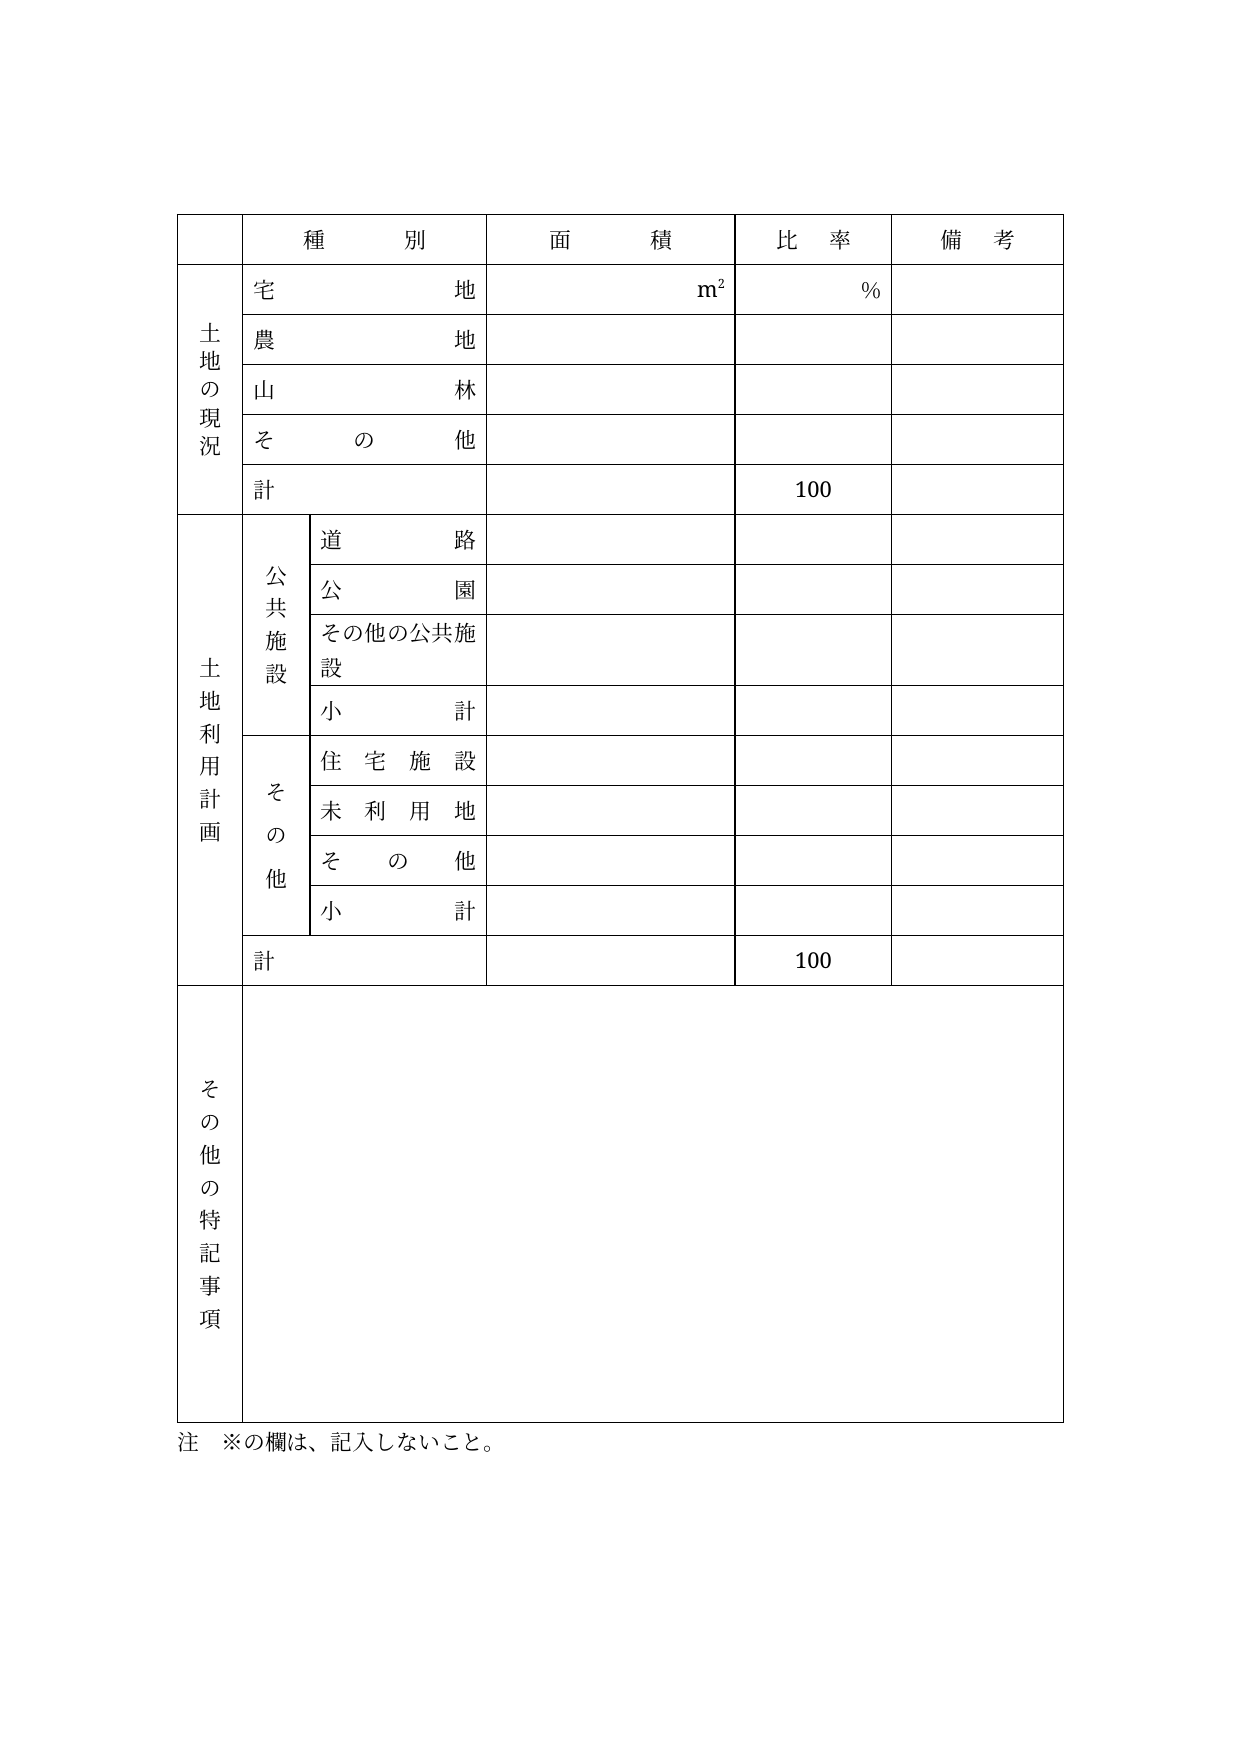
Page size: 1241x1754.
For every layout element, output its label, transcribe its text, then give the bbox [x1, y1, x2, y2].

table_cell [487, 936, 734, 985]
table_cell [736, 615, 891, 685]
table_cell [892, 415, 1063, 464]
table_cell [487, 415, 734, 464]
table_cell 道路 [311, 515, 486, 564]
table_cell [487, 686, 734, 735]
table_cell [487, 565, 734, 614]
table_cell [892, 315, 1063, 364]
table_cell [487, 315, 734, 364]
table_cell 公園 [311, 565, 486, 614]
table_cell その他の公共施設 [311, 615, 486, 685]
table_cell [892, 836, 1063, 885]
table_cell [892, 736, 1063, 785]
table_cell [892, 265, 1063, 314]
table_cell [736, 515, 891, 564]
table_cell [487, 515, 734, 564]
table_cell [892, 515, 1063, 564]
table_cell [892, 786, 1063, 835]
table_cell その他の特記事項 [178, 986, 242, 1422]
table_cell 計 [243, 465, 486, 514]
table_cell 公共施設 [243, 515, 309, 735]
table_cell [892, 886, 1063, 935]
text 注 ※の欄は、記入しないこと。 [177, 1423, 1063, 1458]
table_cell 宅地 [243, 265, 486, 314]
table_header [178, 215, 242, 264]
table_cell 土地利用計画 [178, 515, 242, 985]
table_cell [892, 365, 1063, 414]
table_cell [487, 736, 734, 785]
table_cell 未利用地 [311, 786, 486, 835]
table_cell [243, 986, 1063, 1422]
table_cell 100 [736, 465, 891, 514]
table_cell 住宅施設 [311, 736, 486, 785]
table_cell [487, 786, 734, 835]
table_cell [892, 565, 1063, 614]
table_header 備考 [892, 215, 1063, 264]
table_cell [736, 836, 891, 885]
table_cell [736, 786, 891, 835]
table_cell [892, 465, 1063, 514]
table_cell [736, 736, 891, 785]
table_header 種別 [243, 215, 486, 264]
table_cell 100 [736, 936, 891, 985]
table_cell [892, 686, 1063, 735]
table_cell [736, 565, 891, 614]
table_cell 農地 [243, 315, 486, 364]
table_cell m2 [487, 265, 734, 314]
table_cell [487, 365, 734, 414]
table_cell [487, 465, 734, 514]
table_cell 計 [243, 936, 486, 985]
table_header 比率 [736, 215, 891, 264]
table_cell [736, 415, 891, 464]
table_cell [487, 836, 734, 885]
table_cell [892, 615, 1063, 685]
table_cell 土地の現況 [178, 265, 242, 514]
table_cell [487, 615, 734, 685]
table_cell 小計 [311, 686, 486, 735]
table_cell その他 [311, 836, 486, 885]
table_cell ％ [736, 265, 891, 314]
table_cell [736, 686, 891, 735]
table_cell 山林 [243, 365, 486, 414]
table_cell [892, 936, 1063, 985]
table_cell [487, 886, 734, 935]
table_cell その他 [243, 736, 309, 935]
table_cell [736, 886, 891, 935]
table_cell [736, 365, 891, 414]
table_header 面積 [487, 215, 734, 264]
table_cell [736, 315, 891, 364]
table_cell その他 [243, 415, 486, 464]
table_cell 小計 [311, 886, 486, 935]
